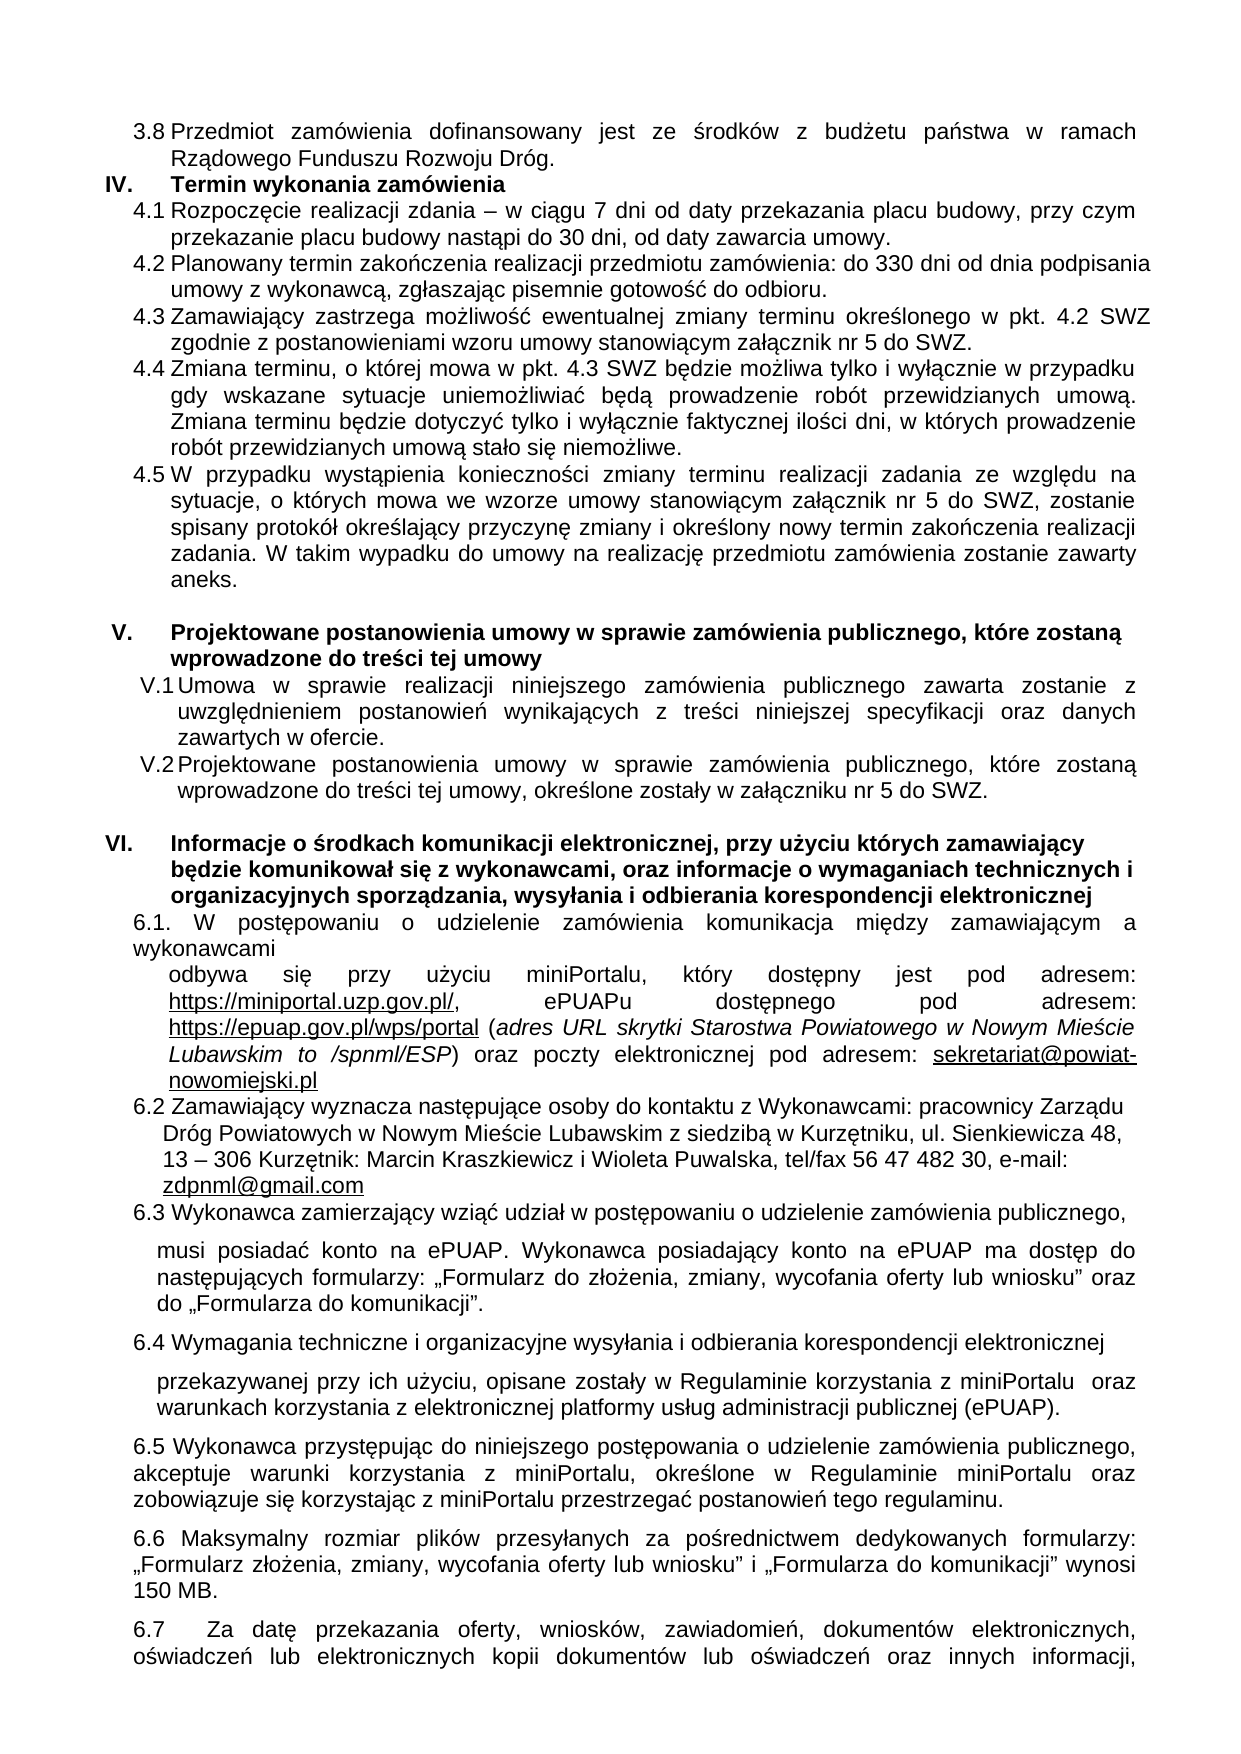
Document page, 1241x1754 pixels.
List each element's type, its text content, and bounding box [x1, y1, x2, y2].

list Informacje o środkach komunikacji elektronicznej, przy użyciu których zamawiający będzie komunikował się z wykonawcami, oraz informacje o wymaganiach technicznych i organizacyjnych sporządzania, wysyłania i odbierania korespondencji elektronicznej [133, 830, 1137, 909]
text 6.6 Maksymalny rozmiar plików przesyłanych za pośrednictwem dedykowanych formularzy: „Formularz złożenia, zmiany, wycofania oferty lub wniosku” i „Formularza do komunikacji” wynosi 150 MB. [133, 1525, 1137, 1604]
list odbywa się przy użyciu miniPortalu, który dostępny jest pod adresem: https://miniportal.uzp.gov.pl/, ePUAPu dostępnego pod adresem: https://epuap.gov.pl/wps/portal (adres URL skrytki Starostwa Powiatowego w Nowym Mieście Lubawskim to /spnml/ESP) oraz poczty elektronicznej pod adresem: sekretariat@powiat-nowomiejski.pl [168, 961, 1137, 1093]
text 6.3 Wykonawca zamierzający wziąć udział w postępowaniu o udzielenie zamówienia publicznego, [133, 1199, 1137, 1225]
list Planowany termin zakończenia realizacji przedmiotu zamówienia: do 330 dni od dnia podpisania umowy z wykonawcą, zgłaszając pisemnie gotowość do odbioru. [133, 250, 1152, 303]
list Przedmiot zamówienia dofinansowany jest ze środków z budżetu państwa w ramach Rządowego Funduszu Rozwoju Dróg. [133, 118, 1137, 171]
text 6.2 Zamawiający wyznacza następujące osoby do kontaktu z Wykonawcami: pracownicy Zarządu [133, 1093, 1137, 1119]
text 6.4 Wymagania techniczne i organizacyjne wysyłania i odbierania korespondencji elektronicznej [133, 1329, 1137, 1355]
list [133, 1616, 1137, 1669]
text Dróg Powiatowych w Nowym Mieście Lubawskim z siedzibą w Kurzętniku, ul. Sienkiewicza 48, 13 – 306 Kurzętnik: Marcin Kraszkiewicz i Wioleta Puwalska, tel/fax 56 47 482 30, e-mail: zdpnml@gmail.com [162, 1119, 1137, 1199]
list W przypadku wystąpienia konieczności zmiany terminu realizacji zadania ze względu na sytuacje, o których mowa we wzorze umowy stanowiącym załącznik nr 5 do SWZ, zostanie spisany protokół określający przyczynę zmiany i określony nowy termin zakończenia realizacji zadania. W takim wypadku do umowy na realizację przedmiotu zamówienia zostanie zawarty aneks. [133, 461, 1137, 592]
list Zmiana terminu, o której mowa w pkt. 4.3 SWZ będzie możliwa tylko i wyłącznie w przypadku gdy wskazane sytuacje uniemożliwiać będą prowadzenie robót przewidzianych umową. Zmiana terminu będzie dotyczyć tylko i wyłącznie faktycznej ilości dni, w których prowadzenie robót przewidzianych umową stało się niemożliwe. [133, 355, 1137, 461]
text musi posiadać konto na ePUAP. Wykonawca posiadający konto na ePUAP ma dostęp do następujących formularzy: „Formularz do złożenia, zmiany, wycofania oferty lub wniosku” oraz do „Formularza do komunikacji”. [157, 1237, 1137, 1317]
list 6.1. W postępowaniu o udzielenie zamówienia komunikacja między zamawiającym a wykonawcami [133, 909, 1137, 961]
text przekazywanej przy ich użyciu, opisane zostały w Regulaminie korzystania z miniPortalu oraz warunkach korzystania z elektronicznej platformy usług administracji publicznej (ePUAP). [157, 1368, 1137, 1421]
list Rozpoczęcie realizacji zdania – w ciągu 7 dni od daty przekazania placu budowy, przy czym przekazanie placu budowy nastąpi do 30 dni, od daty zawarcia umowy. [133, 197, 1137, 250]
list Zamawiający zastrzega możliwość ewentualnej zmiany terminu określonego w pkt. 4.2 SWZ zgodnie z postanowieniami wzoru umowy stanowiącym załącznik nr 5 do SWZ. [133, 303, 1152, 355]
list Umowa w sprawie realizacji niniejszego zamówienia publicznego zawarta zostanie z uwzględnieniem postanowień wynikających z treści niniejszej specyfikacji oraz danych zawartych w ofercie. [140, 672, 1137, 751]
list Termin wykonania zamówienia [133, 171, 1137, 197]
list Projektowane postanowienia umowy w sprawie zamówienia publicznego, które zostaną wprowadzone do treści tej umowy [133, 619, 1137, 672]
text 6.5 Wykonawca przystępując do niniejszego postępowania o udzielenie zamówienia publicznego, akceptuje warunki korzystania z miniPortalu, określone w Regulaminie miniPortalu oraz zobowiązuje się korzystając z miniPortalu przestrzegać postanowień tego regulaminu. [133, 1433, 1137, 1512]
list Projektowane postanowienia umowy w sprawie zamówienia publicznego, które zostaną wprowadzone do treści tej umowy, określone zostały w załączniku nr 5 do SWZ. [140, 751, 1137, 803]
